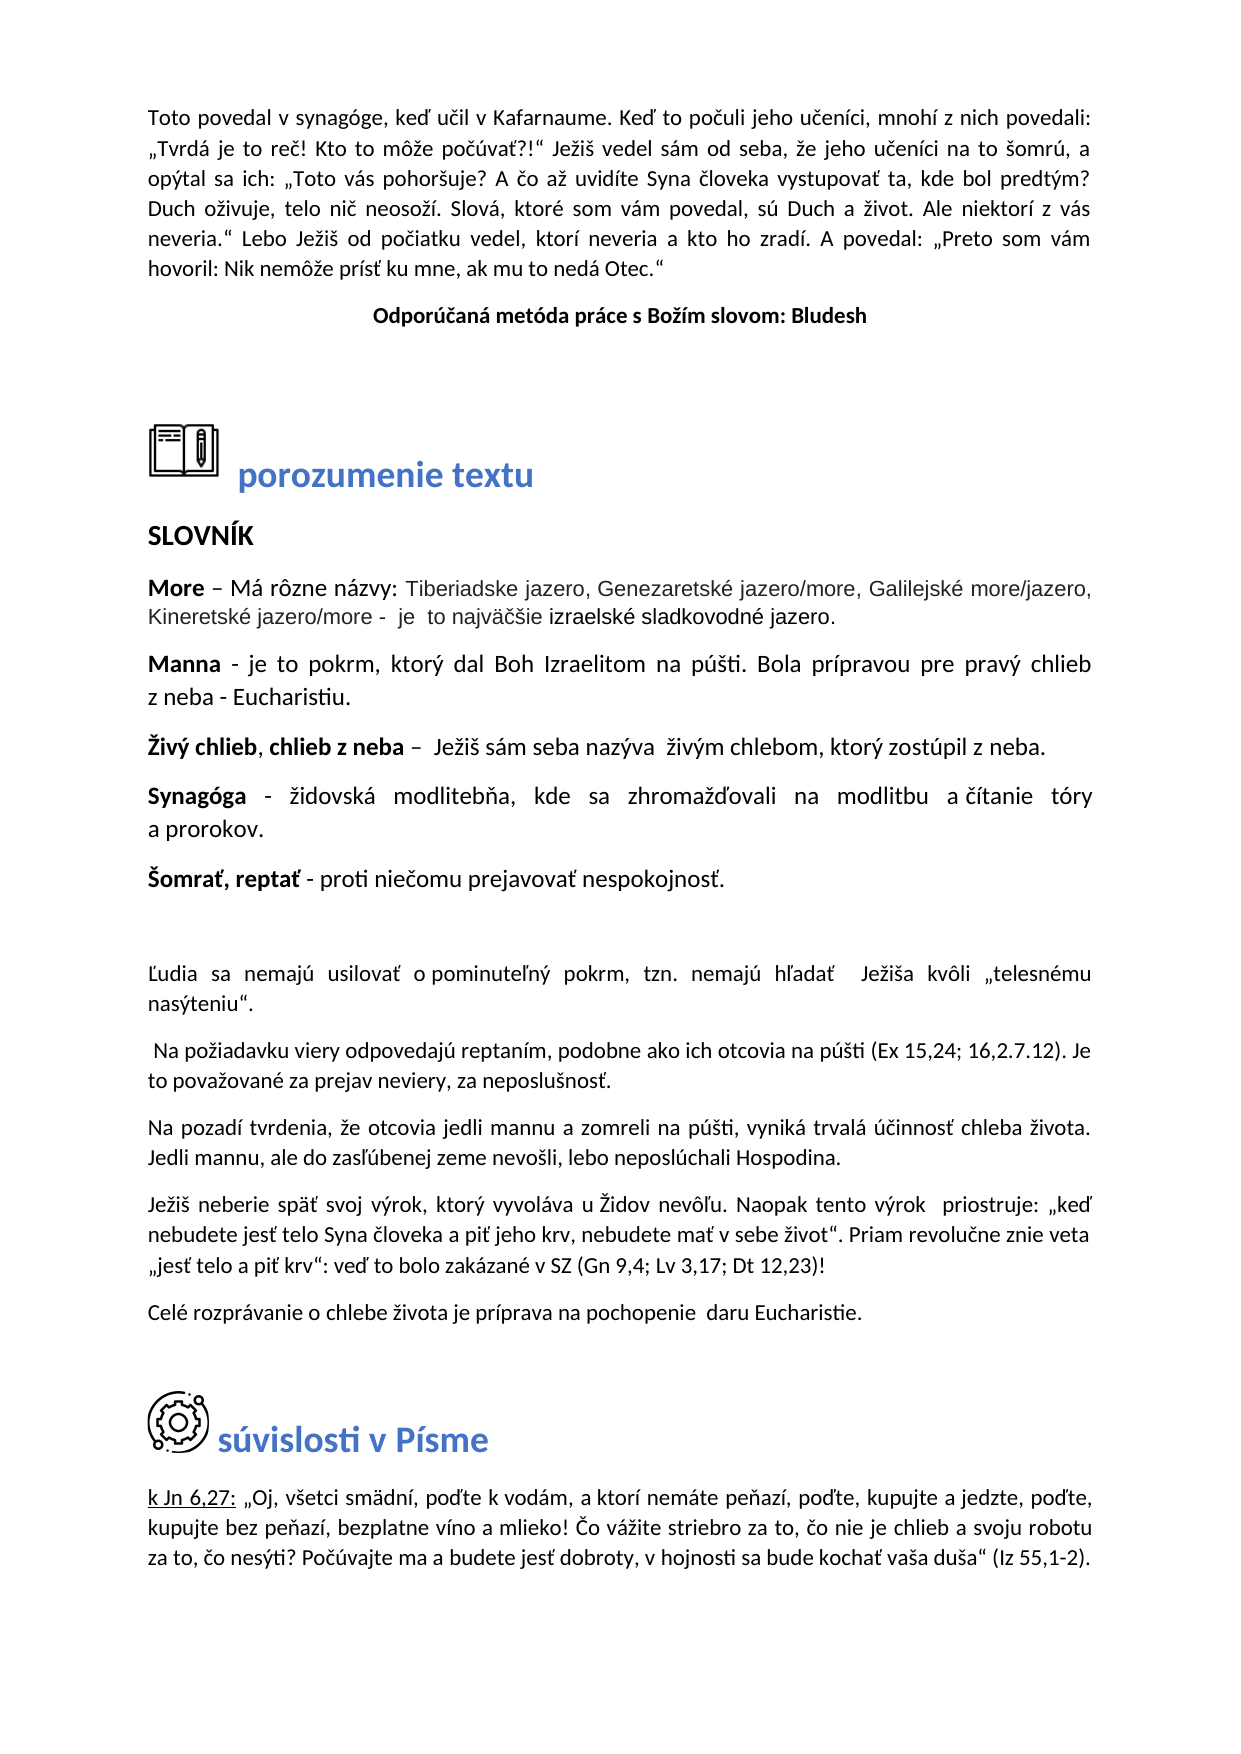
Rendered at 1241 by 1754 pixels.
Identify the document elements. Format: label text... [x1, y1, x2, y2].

text Šomrať, reptať - proti niečomu prejavovať nespokojnosť. [148, 863, 1093, 893]
text More – Má rôzne názvy: Tiberiadske jazero, Genezaretské jazero/more, Galilejské more/jazero, Kineretské jazero/more - je to najväčšie izraelské sladkovodné jazero. [148, 572, 1093, 629]
text Synagóga - židovská modlitebňa, kde sa zhromažďovali na modlitbu a čítanie tóry a prorokov. [148, 780, 1093, 844]
text SLOVNÍK [148, 517, 1093, 552]
picture [147, 1391, 209, 1453]
text Manna - je to pokrm, ktorý dal Boh Izraelitom na púšti. Bola prípravou pre pravý chlieb z neba - Eucharistiu. [148, 648, 1093, 712]
text súvislosti v Písme [148, 1392, 1093, 1462]
picture [147, 414, 221, 487]
text k Jn 6,27: „Oj, všetci smädní, poďte k vodám, a ktorí nemáte peňazí, poďte, kupujte a jedzte, poďte, kupujte bez peňazí, bezplatne víno a mlieko! Čo vážite striebro za to, čo nie je chlieb a svoju robotu za to, čo nesýti? Počúvajte ma a budete jesť dobroty, v hojnosti sa bude kochať vaša duša“ (Iz 55,1-2). [148, 1483, 1093, 1571]
text Živý chlieb, chlieb z neba – Ježiš sám seba nazýva živým chlebom, ktorý zostúpil z neba. [148, 731, 1093, 761]
text porozumenie textu [148, 414, 1093, 496]
